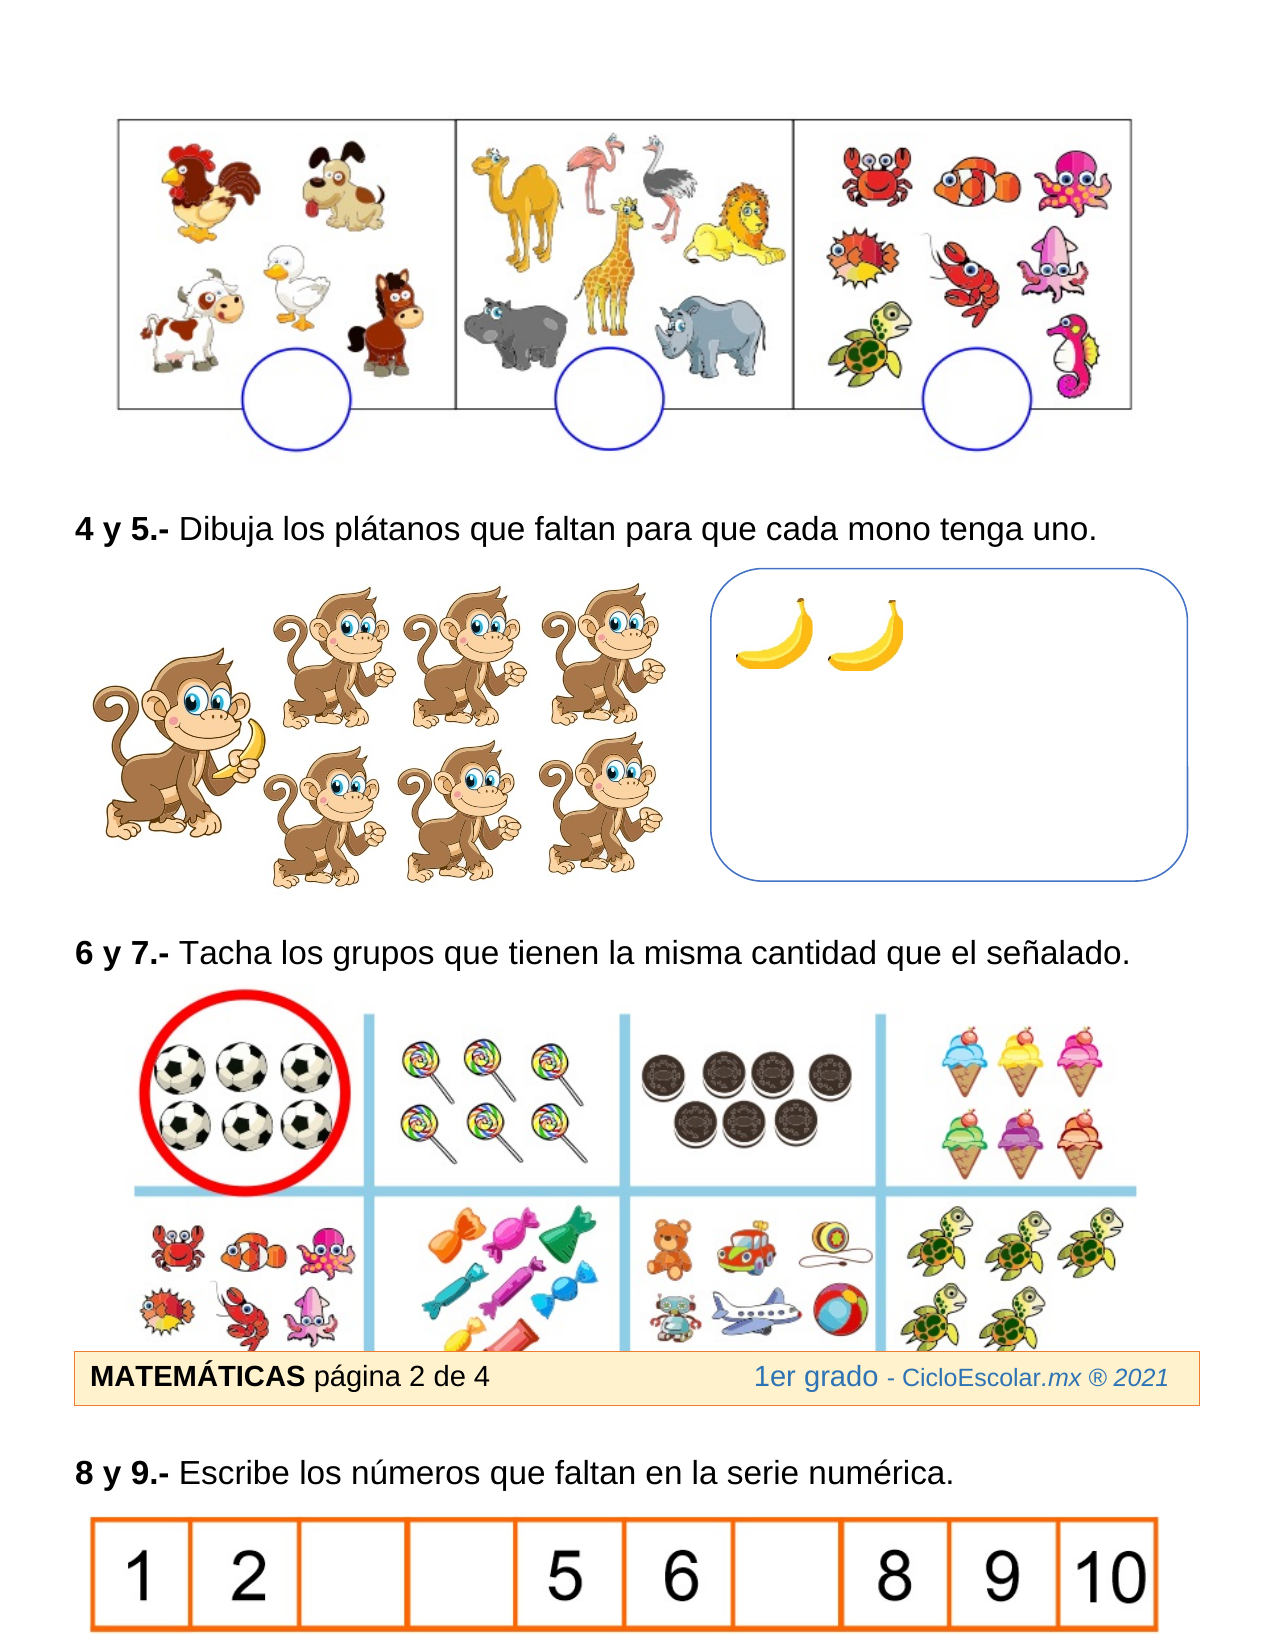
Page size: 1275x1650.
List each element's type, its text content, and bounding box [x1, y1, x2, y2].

picture [124, 983, 1151, 1351]
picture [111, 112, 1141, 462]
text 6 y 7.- Tacha los grupos que tienen la misma cantidad que el señalado. [75, 933, 1200, 972]
text 4 y 5.- Dibuja los plátanos que faltan para que cada mono tenga uno. [75, 509, 1200, 547]
picture [84, 582, 669, 898]
picture [736, 598, 813, 669]
picture [89, 1515, 1161, 1634]
picture [828, 600, 904, 671]
text 8 y 9.- Escribe los números que faltan en la serie numérica. [75, 1453, 1200, 1492]
